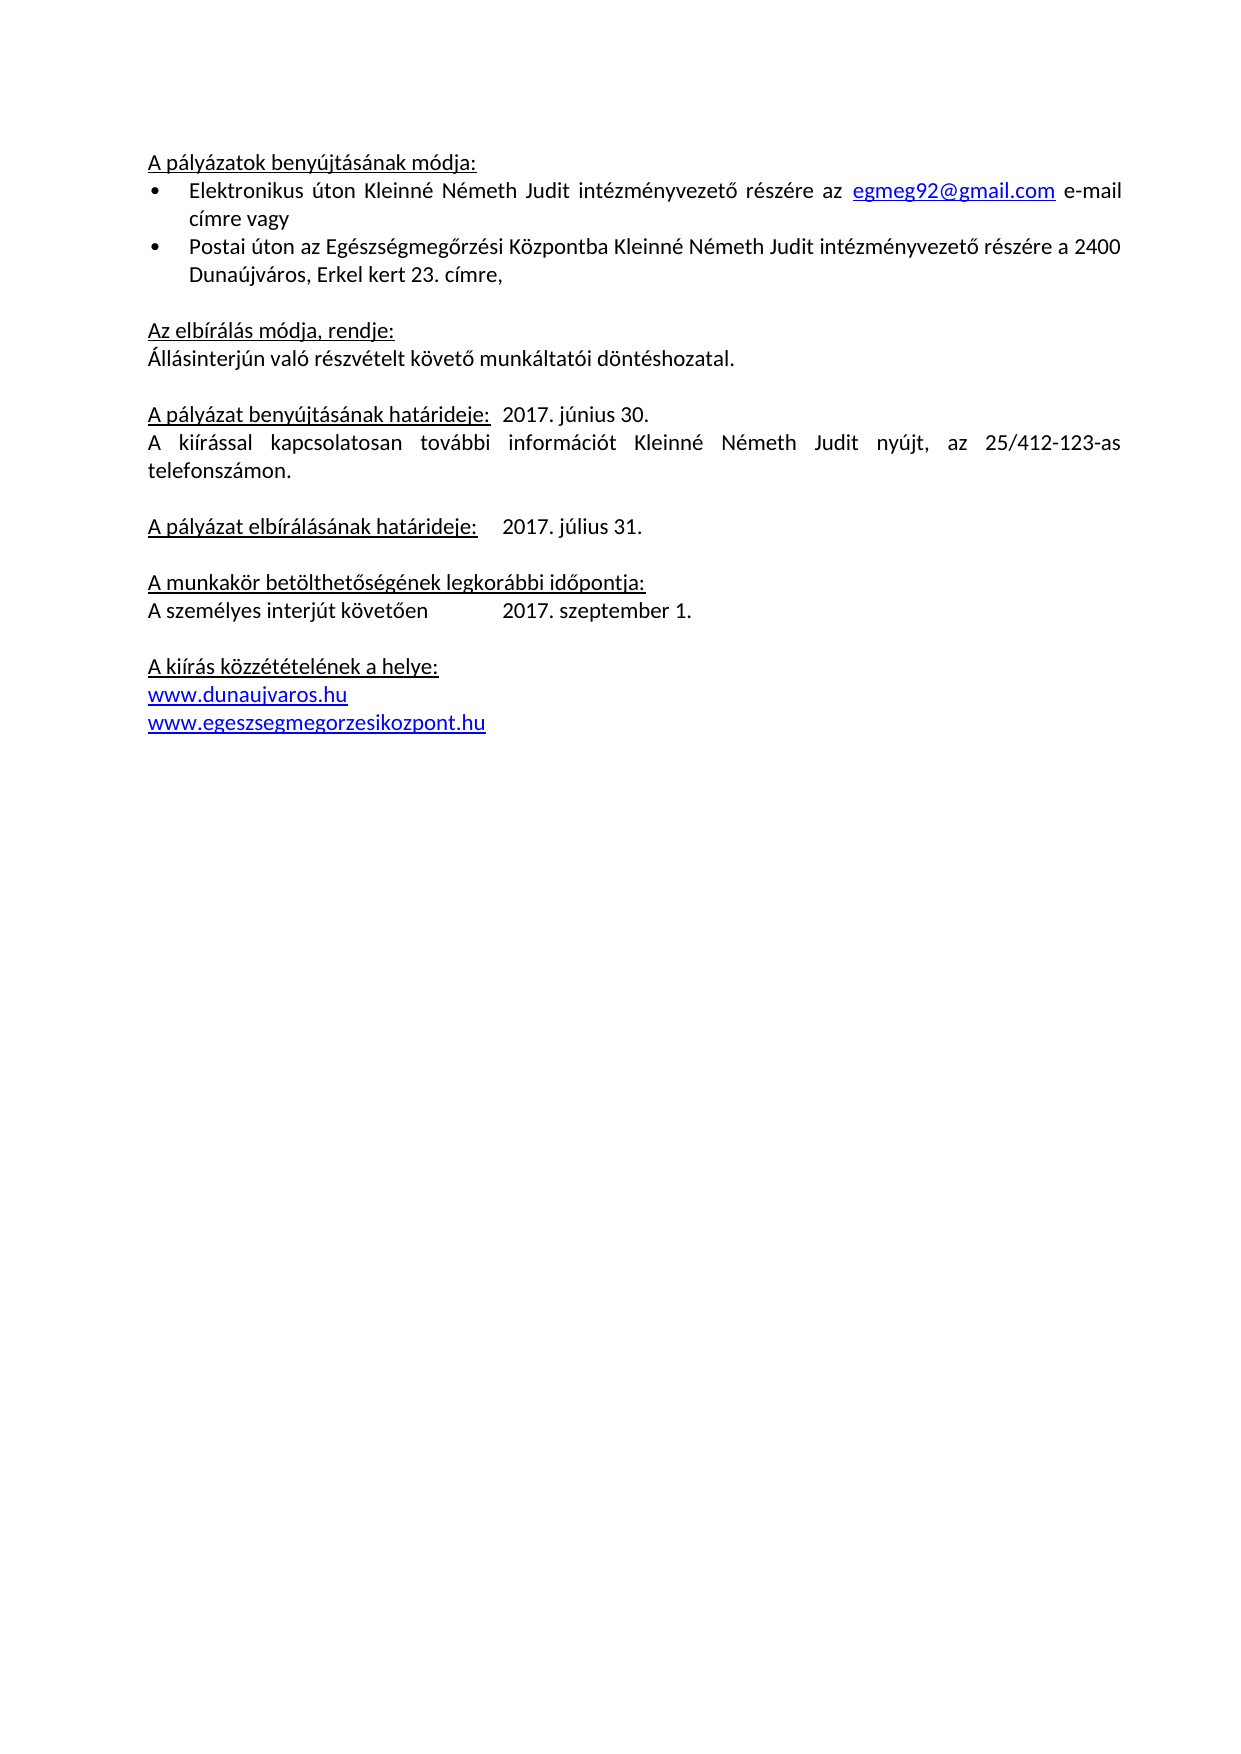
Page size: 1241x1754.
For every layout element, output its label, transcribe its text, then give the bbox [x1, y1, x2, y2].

text A munkakör betölthetőségének legkorábbi időpontja: [148, 568, 1122, 596]
text A kiírással kapcsolatosan további információt Kleinné Németh Judit nyújt, az 25/412-123-as telefonszámon. [148, 428, 1122, 484]
text Az elbírálás módja, rendje: [148, 316, 1122, 344]
text www.egeszsegmegorzesikozpont.hu [148, 708, 1122, 736]
text Állásinterjún való részvételt követő munkáltatói döntéshozatal. [148, 344, 1122, 372]
text A pályázatok benyújtásának módja: [148, 148, 1122, 176]
list Postai úton az Egészségmegőrzési Központba Kleinné Németh Judit intézményvezető részére a 2400 Dunaújváros, Erkel kert 23. címre, [151, 232, 1122, 288]
text A pályázat elbírálásának határideje: 2017. július 31. [148, 512, 1122, 540]
text A személyes interjút követően 2017. szeptember 1. [148, 596, 1122, 624]
list Elektronikus úton Kleinné Németh Judit intézményvezető részére az egmeg92@gmail.com e-mail címre vagy [151, 176, 1122, 232]
text www.dunaujvaros.hu [148, 680, 1122, 708]
text A kiírás közzétételének a helye: [148, 652, 1122, 680]
text A pályázat benyújtásának határideje: 2017. június 30. [148, 400, 1122, 428]
